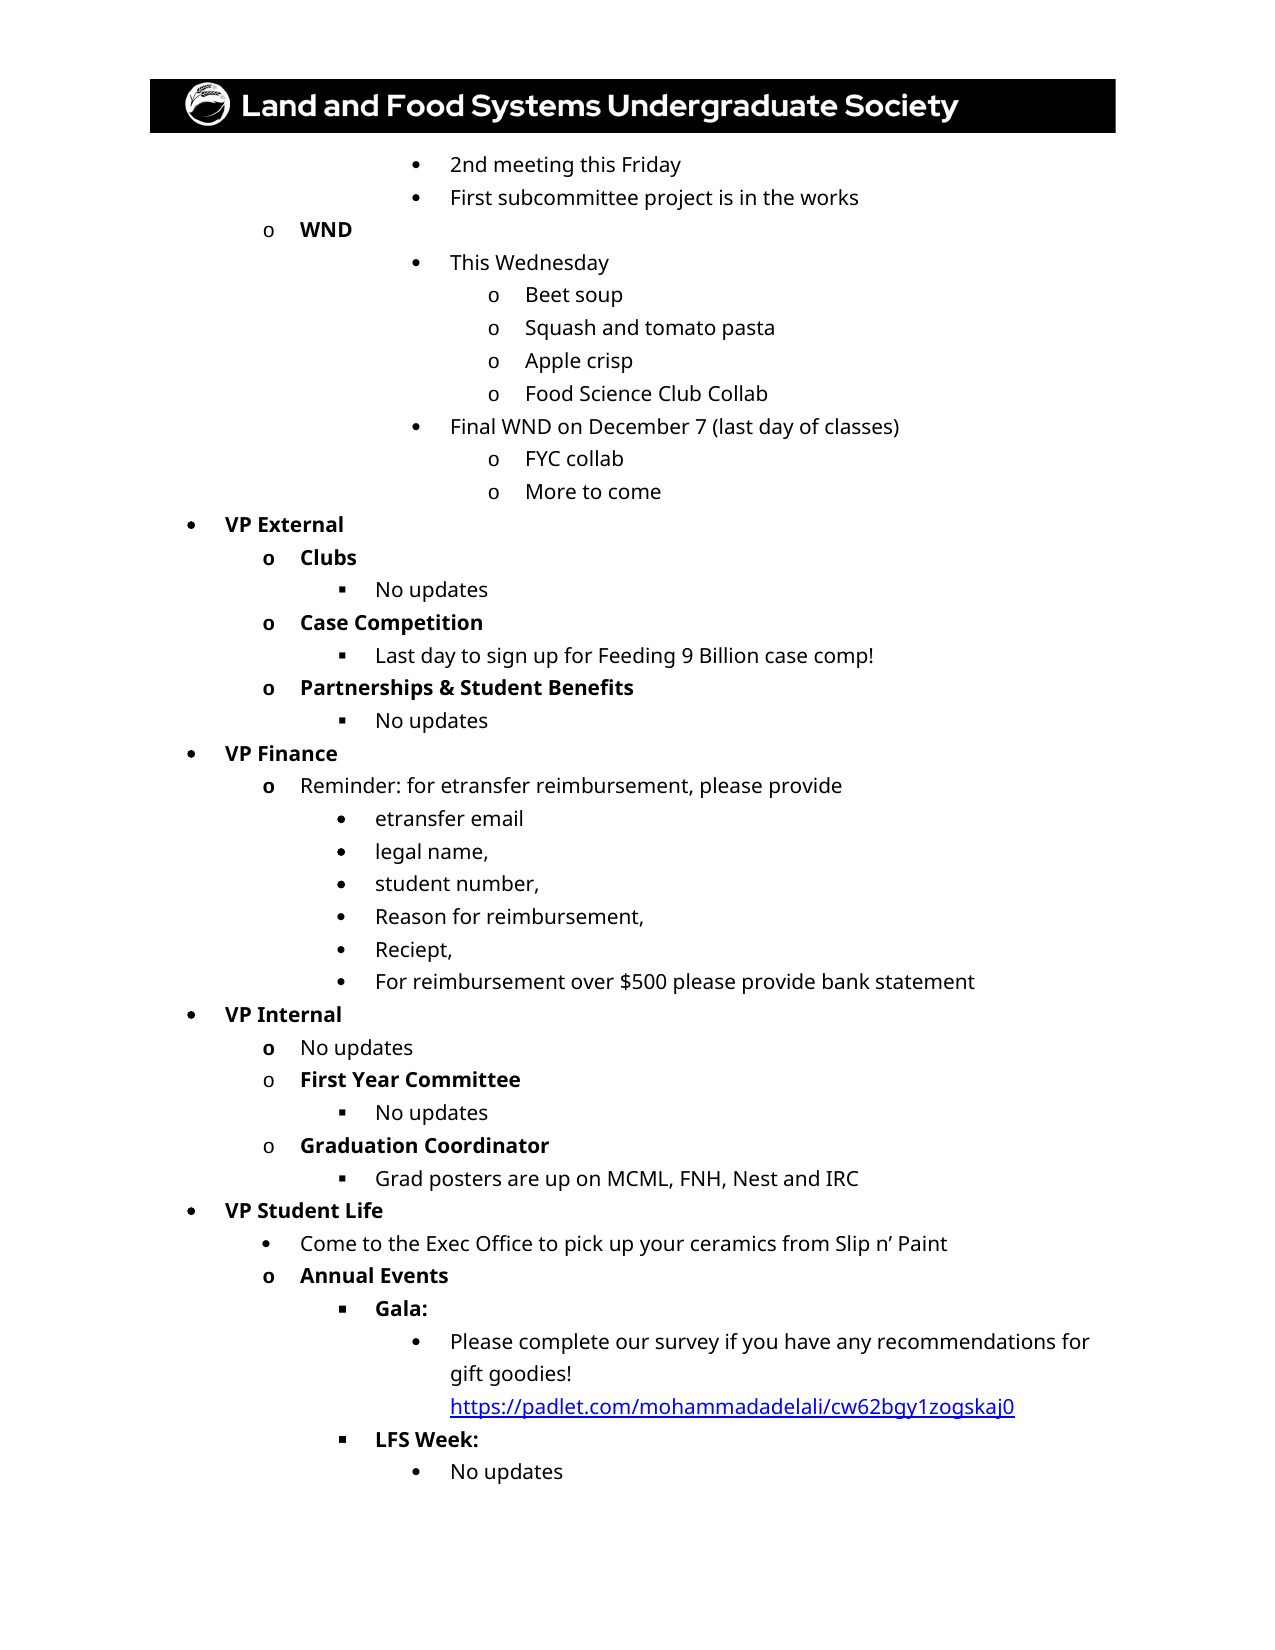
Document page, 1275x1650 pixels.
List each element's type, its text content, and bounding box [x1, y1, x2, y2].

list Reciept, [337, 935, 1125, 963]
list Please complete our survey if you have any recommendations for gift goodies! https://padlet.com/mohammadadelali/cw62bgy1zogskaj0 [412, 1327, 1125, 1421]
list Graduation Coordinator [262, 1131, 1125, 1159]
list VP External [187, 510, 1125, 538]
list Case Competition [262, 608, 1125, 637]
list Clubs [262, 543, 1125, 571]
list No updates [337, 1098, 1125, 1127]
list VP Internal [187, 1000, 1125, 1028]
list More to come [487, 477, 1125, 506]
list Gala: [337, 1294, 1125, 1323]
list student number, [337, 869, 1125, 898]
list Last day to sign up for Feeding 9 Billion case comp! [337, 641, 1125, 669]
list Partnerships & Student Benefits [262, 673, 1125, 702]
list Grad posters are up on MCML, FNH, Nest and IRC [337, 1164, 1125, 1192]
list Come to the Exec Office to pick up your ceramics from Slip n’ Paint [262, 1229, 1125, 1257]
list For reimbursement over $500 please provide bank statement [337, 967, 1125, 996]
list Food Science Club Collab [487, 379, 1125, 408]
list Beet soup [487, 281, 1125, 309]
list No updates [262, 1033, 1125, 1061]
list legal name, [337, 837, 1125, 865]
list Reason for reimbursement, [337, 902, 1125, 931]
picture [150, 79, 1116, 133]
list No updates [412, 1457, 1125, 1486]
list LFS Week: [337, 1425, 1125, 1453]
list First Year Committee [262, 1065, 1125, 1094]
list Annual Events [262, 1261, 1125, 1290]
list 2nd meeting this Friday [412, 150, 1125, 178]
list This Wednesday [412, 248, 1125, 276]
list Final WND on December 7 (last day of classes) [412, 412, 1125, 440]
list Apple crisp [487, 346, 1125, 375]
list VP Finance [187, 739, 1125, 767]
list No updates [337, 576, 1125, 604]
list Reminder: for etransfer reimbursement, please provide [262, 772, 1125, 800]
list WND [262, 215, 1125, 244]
list etransfer email [337, 804, 1125, 833]
list FYC collab [487, 444, 1125, 473]
list Squash and tomato pasta [487, 313, 1125, 342]
list VP Student Life [187, 1196, 1125, 1225]
list No updates [337, 706, 1125, 735]
list First subcommittee project is in the works [412, 183, 1125, 211]
